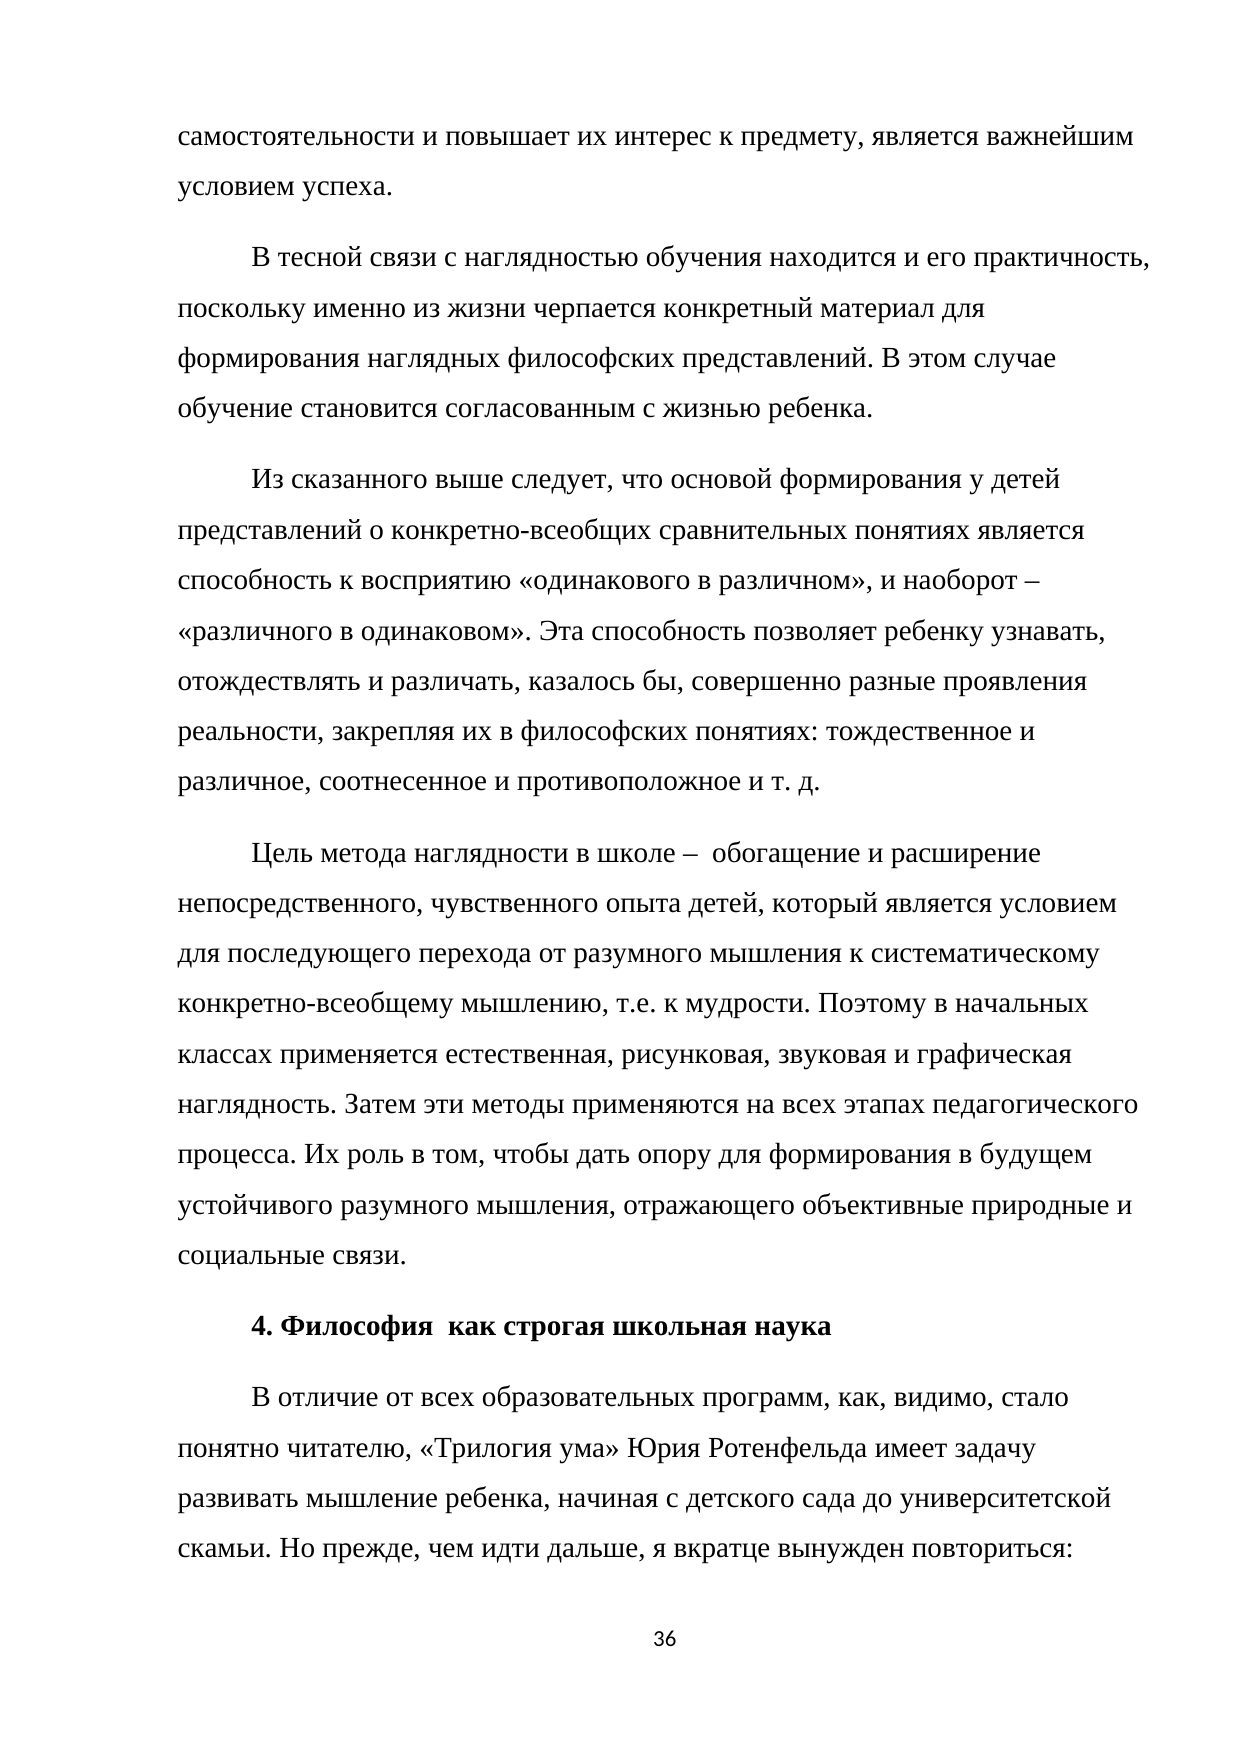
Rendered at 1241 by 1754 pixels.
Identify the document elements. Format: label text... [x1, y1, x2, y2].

text Из сказанного выше следует, что основой формирования у детей представлений о конкретно-всеобщих сравнительных понятиях является способность к восприятию «одинакового в различном», и наоборот – «различного в одинаковом». Эта способность позволяет ребенку узнавать, отождествлять и различать, казалось бы, совершенно разные проявления реальности, закрепляя их в философских понятиях: тождественное и различное, соотнесенное и противоположное и т. д. [177, 462, 1152, 797]
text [177, 118, 1152, 202]
text В тесной связи с наглядностью обучения находится и его практичность, поскольку именно из жизни черпается конкретный материал для формирования наглядных философских представлений. В этом случае обучение становится согласованным с жизнью ребенка. [177, 239, 1152, 424]
text 4. Философия как строгая школьная наука [177, 1308, 1152, 1342]
text Цель метода наглядности в школе – обогащение и расширение непосредственного, чувственного опыта детей, который является условием для последующего перехода от разумного мышления к систематическому конкретно-всеобщему мышлению, т.е. к мудрости. Поэтому в начальных классах применяется естественная, рисунковая, звуковая и графическая наглядность. Затем эти методы применяются на всех этапах педагогического процесса. Их роль в том, чтобы дать опору для формирования в будущем устойчивого разумного мышления, отражающего объективные природные и социальные связи. [177, 835, 1152, 1271]
text В отличие от всех образовательных программ, как, видимо, стало понятно читателю, «Трилогия ума» Юрия Ротенфельда имеет задачу развивать мышление ребенка, начиная с детского сада до университетской скамьи. Но прежде, чем идти дальше, я вкратце вынужден повториться: [177, 1379, 1152, 1564]
